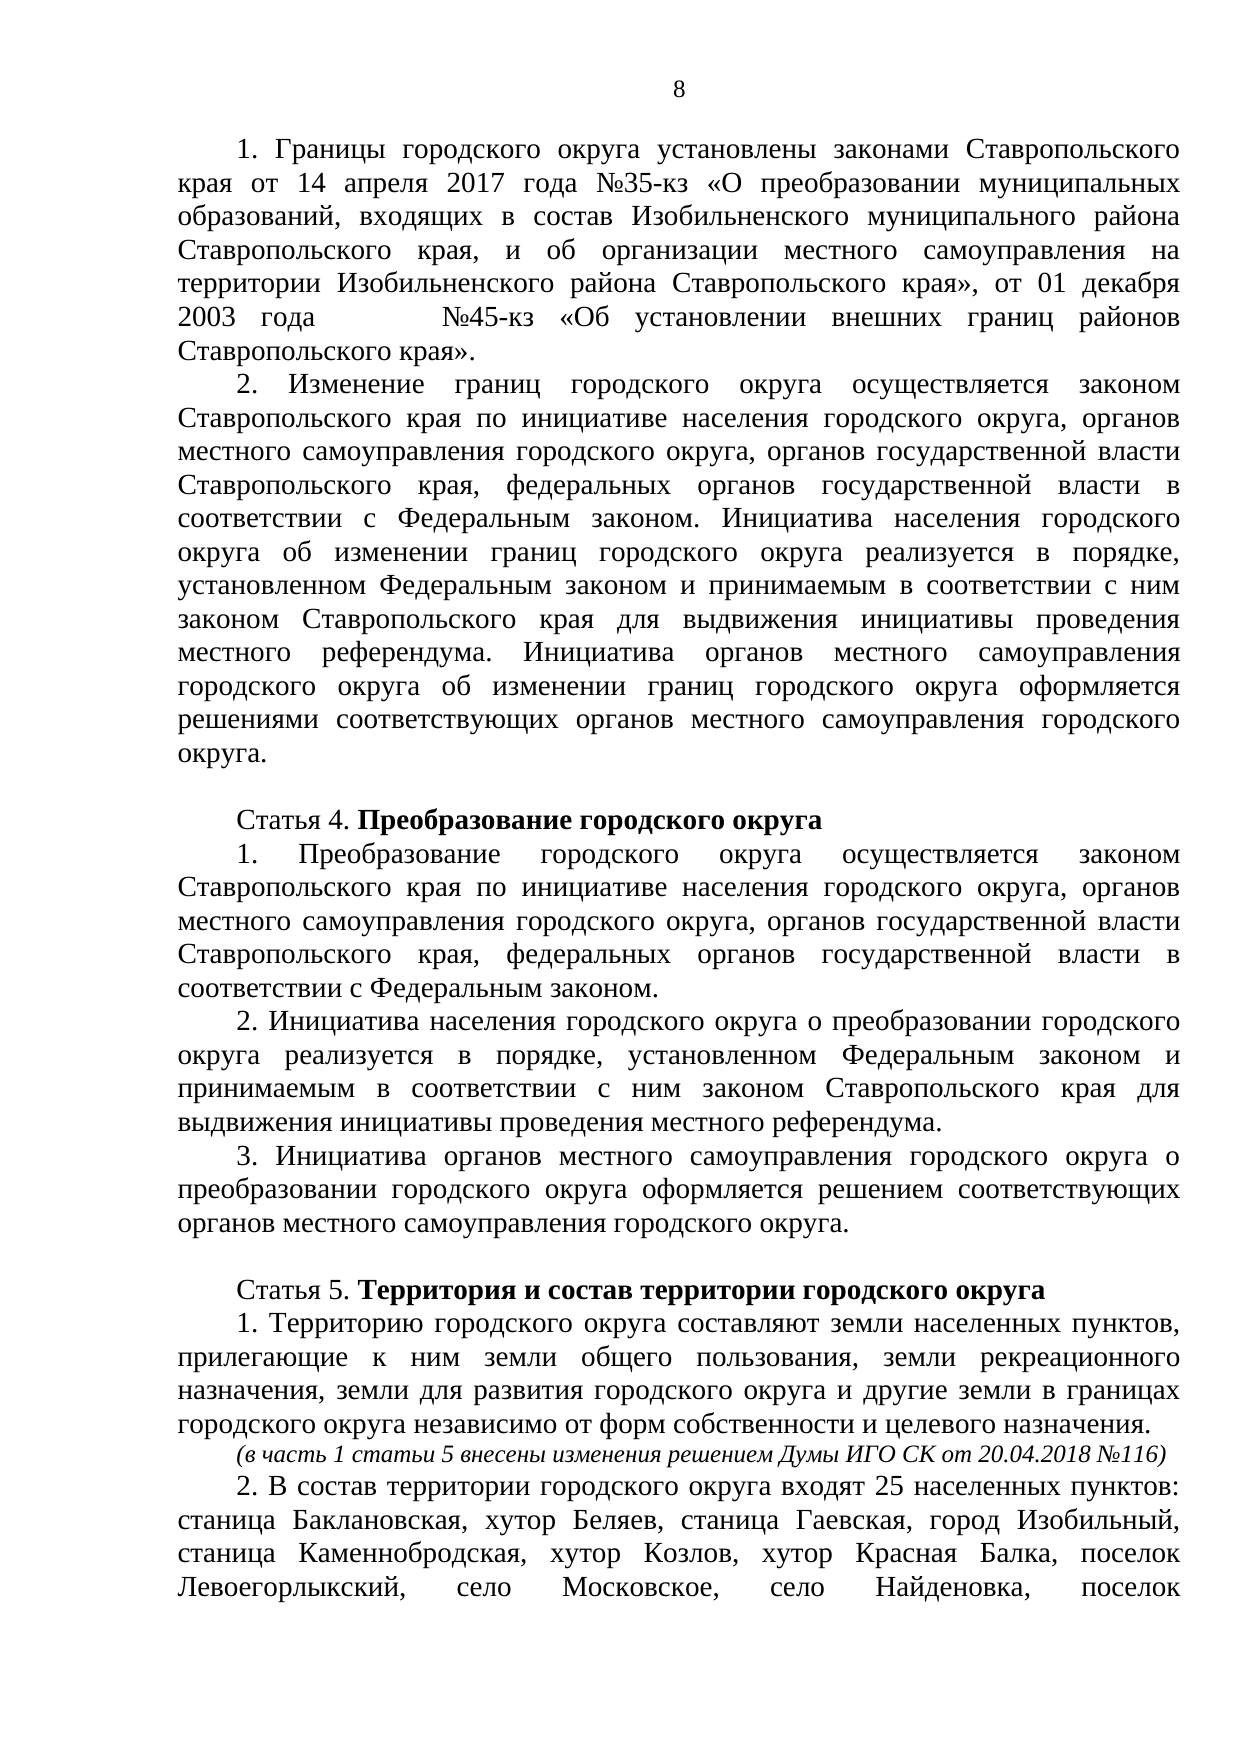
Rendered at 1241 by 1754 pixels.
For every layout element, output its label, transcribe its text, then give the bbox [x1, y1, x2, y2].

text 1. Территорию городского округа составляют земли населенных пунктов, прилегающие к ним земли общего пользования, земли рекреационного назначения, земли для развития городского округа и другие земли в границах городского округа независимо от форм собственности и целевого назначения. [177, 1305, 1181, 1439]
text 1. Границы городского округа установлены законами Ставропольского края от 14 апреля 2017 года №35-кз «О преобразовании муниципальных образований, входящих в состав Изобильненского муниципального района Ставропольского края, и об организации местного самоуправления на территории Изобильненского района Ставропольского края», от 01 декабря 2003 года №45-кз «Об установлении внешних границ районов Ставропольского края». [177, 131, 1181, 366]
text Статья 5. Территория и состав территории городского округа [177, 1272, 1181, 1305]
text (в часть 1 статьи 5 внесены изменения решением Думы ИГО СК от 20.04.2018 №116) [177, 1439, 1181, 1468]
text 3. Инициатива органов местного самоуправления городского округа о преобразовании городского округа оформляется решением соответствующих органов местного самоуправления городского округа. [177, 1138, 1181, 1238]
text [177, 1468, 1181, 1602]
text 1. Преобразование городского округа осуществляется законом Ставропольского края по инициативе населения городского округа, органов местного самоуправления городского округа, органов государственной власти Ставропольского края, федеральных органов государственной власти в соответствии с Федеральным законом. [177, 836, 1181, 1003]
text 2. Инициатива населения городского округа о преобразовании городского округа реализуется в порядке, установленном Федеральным законом и принимаемым в соответствии с ним законом Ставропольского края для выдвижения инициативы проведения местного референдума. [177, 1003, 1181, 1138]
text 2. Изменение границ городского округа осуществляется законом Ставропольского края по инициативе населения городского округа, органов местного самоуправления городского округа, органов государственной власти Ставропольского края, федеральных органов государственной власти в соответствии с Федеральным законом. Инициатива населения городского округа об изменении границ городского округа реализуется в порядке, установленном Федеральным законом и принимаемым в соответствии с ним законом Ставропольского края для выдвижения инициативы проведения местного референдума. Инициатива органов местного самоуправления городского округа об изменении границ городского округа оформляется решениями соответствующих органов местного самоуправления городского округа. [177, 366, 1181, 769]
subtitle Статья 4. Преобразование городского округа [177, 802, 1181, 836]
